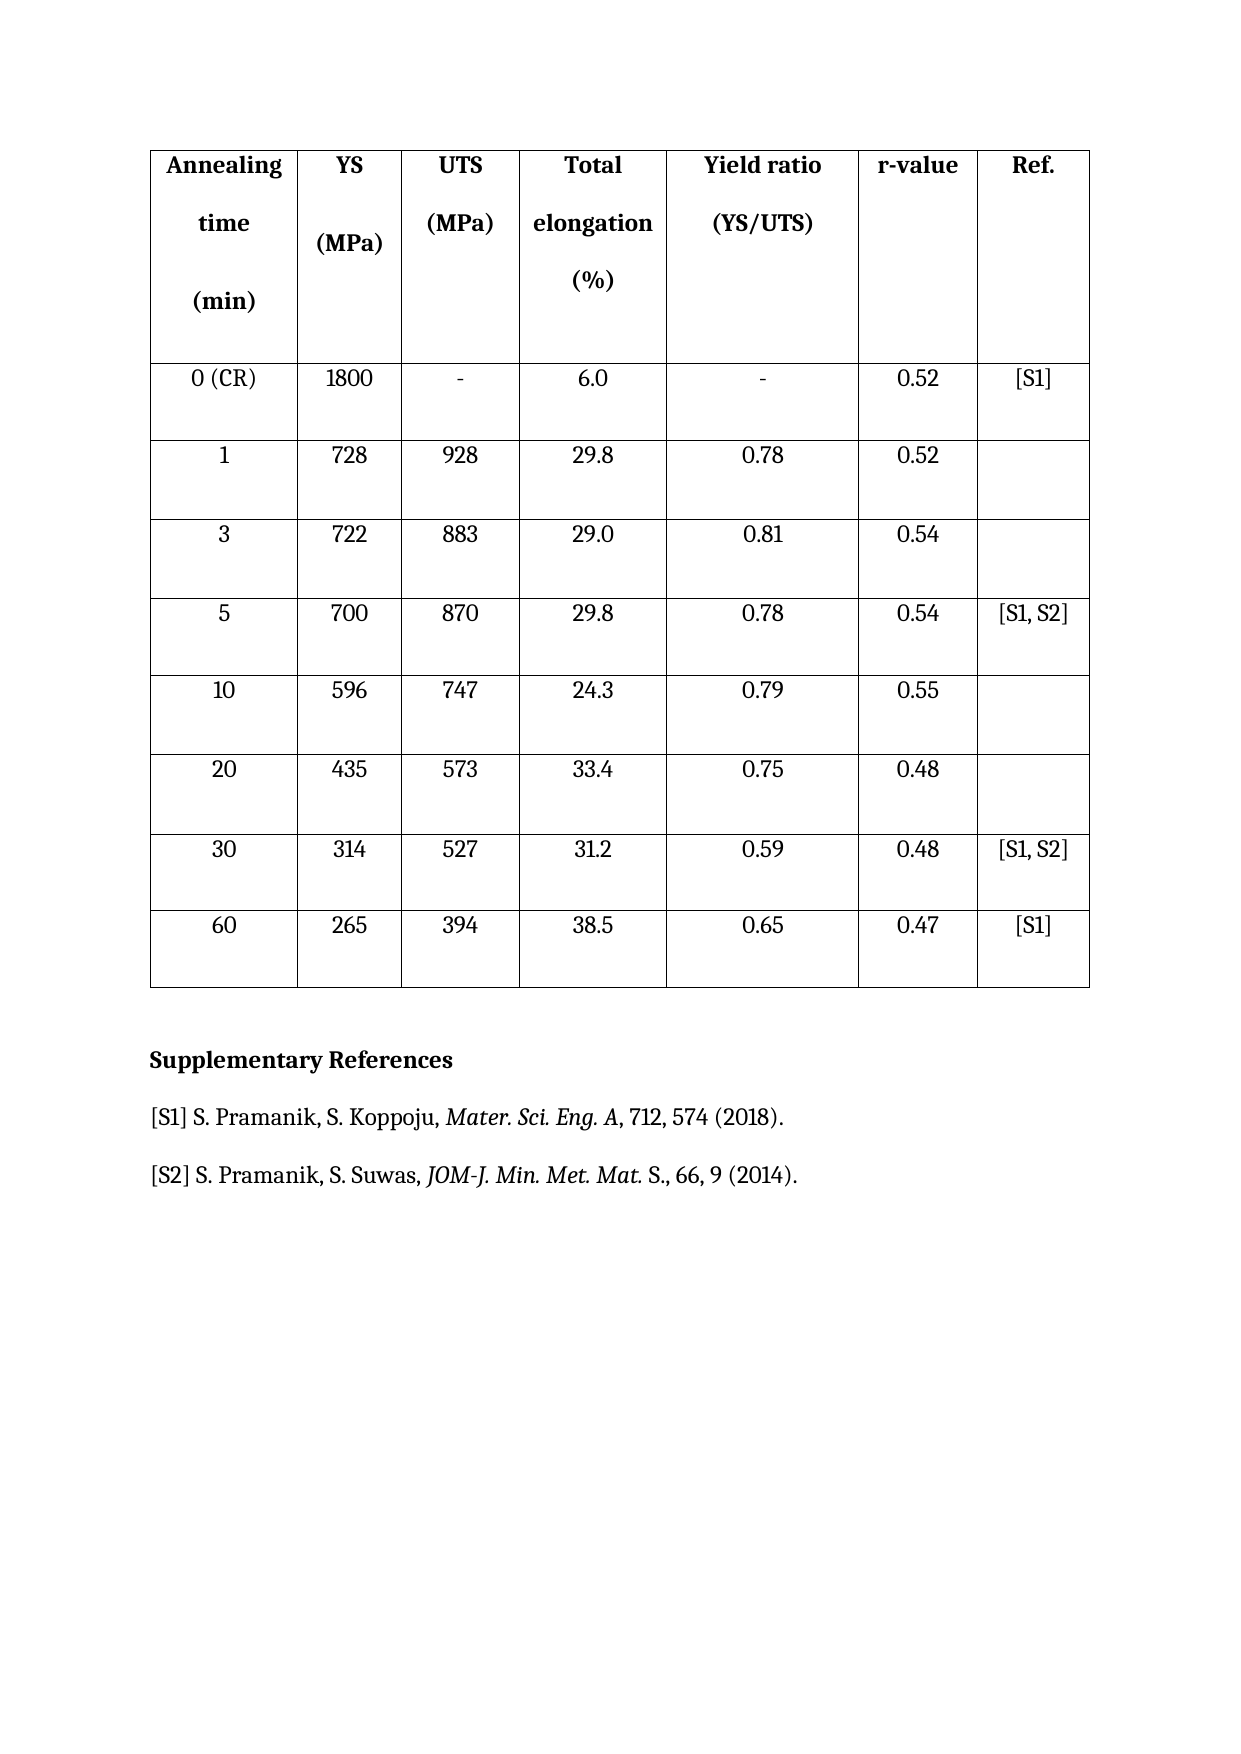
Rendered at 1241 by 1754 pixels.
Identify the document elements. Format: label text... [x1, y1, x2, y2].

table_cell 10 [151, 676, 297, 754]
table_cell 435 [298, 755, 401, 833]
table_header Annealing time (min) [151, 151, 297, 363]
table_cell 31.2 [520, 835, 666, 910]
table_cell [S1] [978, 364, 1089, 439]
table_header r-value [859, 151, 977, 363]
table_cell 0.78 [667, 599, 858, 675]
text [S1] S. Pramanik, S. Koppoju, Mater. Sci. Eng. A, 712, 574 (2018). [150, 1103, 1090, 1132]
table_cell 24.3 [520, 676, 666, 754]
table_cell [978, 441, 1089, 519]
table_cell 0.54 [859, 599, 977, 675]
table_cell 0.55 [859, 676, 977, 754]
table_header Ref. [978, 151, 1089, 363]
table_cell 728 [298, 441, 401, 519]
text Supplementary References [150, 1046, 1090, 1074]
table_cell 1 [151, 441, 297, 519]
table_cell 0.48 [859, 755, 977, 833]
table_cell 314 [298, 835, 401, 910]
table_cell 394 [402, 911, 519, 987]
table_header Total elongation (%) [520, 151, 666, 363]
table_cell 747 [402, 676, 519, 754]
table_cell 0 (CR) [151, 364, 297, 439]
table_cell 3 [151, 520, 297, 598]
table_cell 573 [402, 755, 519, 833]
table_cell 0.48 [859, 835, 977, 910]
table_cell [978, 520, 1089, 598]
table_cell 6.0 [520, 364, 666, 439]
table_cell 870 [402, 599, 519, 675]
table_cell 0.59 [667, 835, 858, 910]
table_cell 38.5 [520, 911, 666, 987]
table_cell 722 [298, 520, 401, 598]
table_cell [S1] [978, 911, 1089, 987]
table_cell 928 [402, 441, 519, 519]
table_cell 0.79 [667, 676, 858, 754]
table_header Yield ratio (YS/UTS) [667, 151, 858, 363]
table_cell 0.65 [667, 911, 858, 987]
table_cell 20 [151, 755, 297, 833]
table_cell [978, 755, 1089, 833]
table_cell - [667, 364, 858, 439]
table_header UTS (MPa) [402, 151, 519, 363]
table_cell 60 [151, 911, 297, 987]
table_cell 0.75 [667, 755, 858, 833]
table_cell 0.81 [667, 520, 858, 598]
table_cell 0.52 [859, 441, 977, 519]
table_cell 5 [151, 599, 297, 675]
table_cell 265 [298, 911, 401, 987]
table_cell [S1, S2] [978, 599, 1089, 675]
table_cell 883 [402, 520, 519, 598]
table_cell 0.78 [667, 441, 858, 519]
table_cell 596 [298, 676, 401, 754]
table_cell 0.54 [859, 520, 977, 598]
table_cell 0.52 [859, 364, 977, 439]
table_cell 700 [298, 599, 401, 675]
table_cell 29.8 [520, 441, 666, 519]
table_cell [S1, S2] [978, 835, 1089, 910]
table_cell - [402, 364, 519, 439]
table_header YS (MPa) [298, 151, 401, 363]
table_cell 29.0 [520, 520, 666, 598]
table_cell 0.47 [859, 911, 977, 987]
table_cell [978, 676, 1089, 754]
table_cell 29.8 [520, 599, 666, 675]
table_cell 1800 [298, 364, 401, 439]
table_cell 30 [151, 835, 297, 910]
text [S2] S. Pramanik, S. Suwas, JOM-J. Min. Met. Mat. S., 66, 9 (2014). [150, 1161, 1090, 1189]
table_cell 527 [402, 835, 519, 910]
table_cell 33.4 [520, 755, 666, 833]
